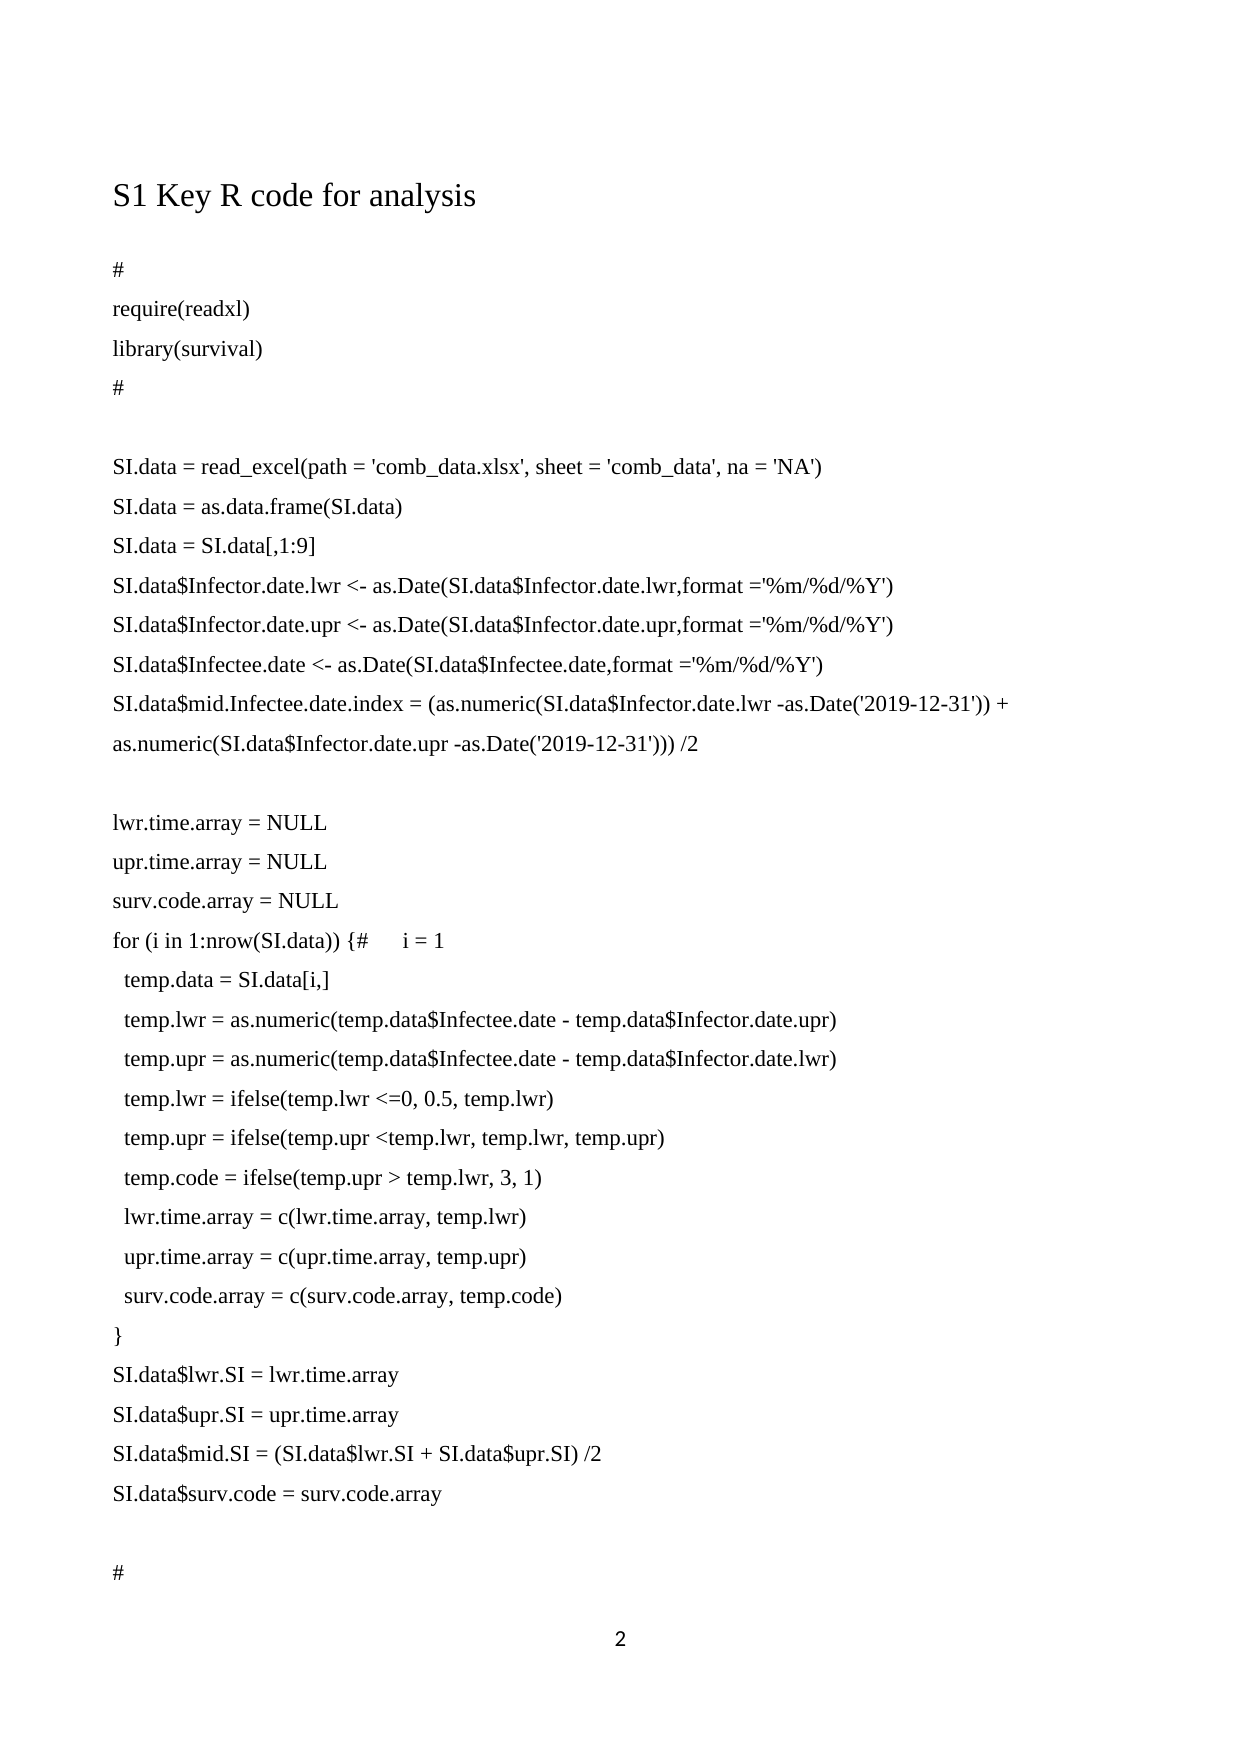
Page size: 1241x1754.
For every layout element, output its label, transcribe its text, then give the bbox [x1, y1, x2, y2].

text # [112, 256, 1128, 282]
text SI.data$lwr.SI = lwr.time.array [112, 1361, 1128, 1388]
text SI.data$mid.SI = (SI.data$lwr.SI + SI.data$upr.SI) /2 [112, 1440, 1128, 1467]
text upr.time.array = NULL [112, 848, 1128, 874]
text SI.data = SI.data[,1:9] [112, 532, 1128, 558]
text for (i in 1:nrow(SI.data)) {# i = 1 [112, 927, 1128, 953]
text temp.upr = as.numeric(temp.data$Infectee.date - temp.data$Infector.date.lwr) [112, 1045, 1128, 1072]
text SI.data$Infectee.date <- as.Date(SI.data$Infectee.date,format ='%m/%d/%Y') [112, 651, 1128, 677]
text SI.data = read_excel(path = 'comb_data.xlsx', sheet = 'comb_data', na = 'NA') [112, 453, 1128, 479]
text library(survival) [112, 335, 1128, 361]
text SI.data$upr.SI = upr.time.array [112, 1401, 1128, 1427]
text SI.data = as.data.frame(SI.data) [112, 493, 1128, 519]
subtitle S1 Key R code for analysis [112, 175, 1128, 213]
text SI.data$Infector.date.upr <- as.Date(SI.data$Infector.date.upr,format ='%m/%d/%Y') [112, 611, 1128, 637]
text } [112, 1322, 1128, 1348]
text SI.data$Infector.date.lwr <- as.Date(SI.data$Infector.date.lwr,format ='%m/%d/%Y') [112, 572, 1128, 598]
text temp.lwr = as.numeric(temp.data$Infectee.date - temp.data$Infector.date.upr) [112, 1006, 1128, 1032]
text surv.code.array = c(surv.code.array, temp.code) [112, 1282, 1128, 1309]
text # [112, 1559, 1128, 1585]
text lwr.time.array = c(lwr.time.array, temp.lwr) [112, 1203, 1128, 1230]
text temp.lwr = ifelse(temp.lwr <=0, 0.5, temp.lwr) [112, 1085, 1128, 1111]
text upr.time.array = c(upr.time.array, temp.upr) [112, 1243, 1128, 1269]
text temp.code = ifelse(temp.upr > temp.lwr, 3, 1) [112, 1164, 1128, 1190]
text surv.code.array = NULL [112, 887, 1128, 914]
text SI.data$surv.code = surv.code.array [112, 1480, 1128, 1506]
text temp.upr = ifelse(temp.upr <temp.lwr, temp.lwr, temp.upr) [112, 1124, 1128, 1151]
text lwr.time.array = NULL [112, 808, 1128, 835]
text require(readxl) [112, 295, 1128, 322]
text temp.data = SI.data[i,] [112, 966, 1128, 993]
text SI.data$mid.Infectee.date.index = (as.numeric(SI.data$Infector.date.lwr -as.Date('2019-12-31')) + as.numeric(SI.data$Infector.date.upr -as.Date('2019-12-31'))) /2 [112, 690, 1128, 756]
text # [112, 374, 1128, 401]
